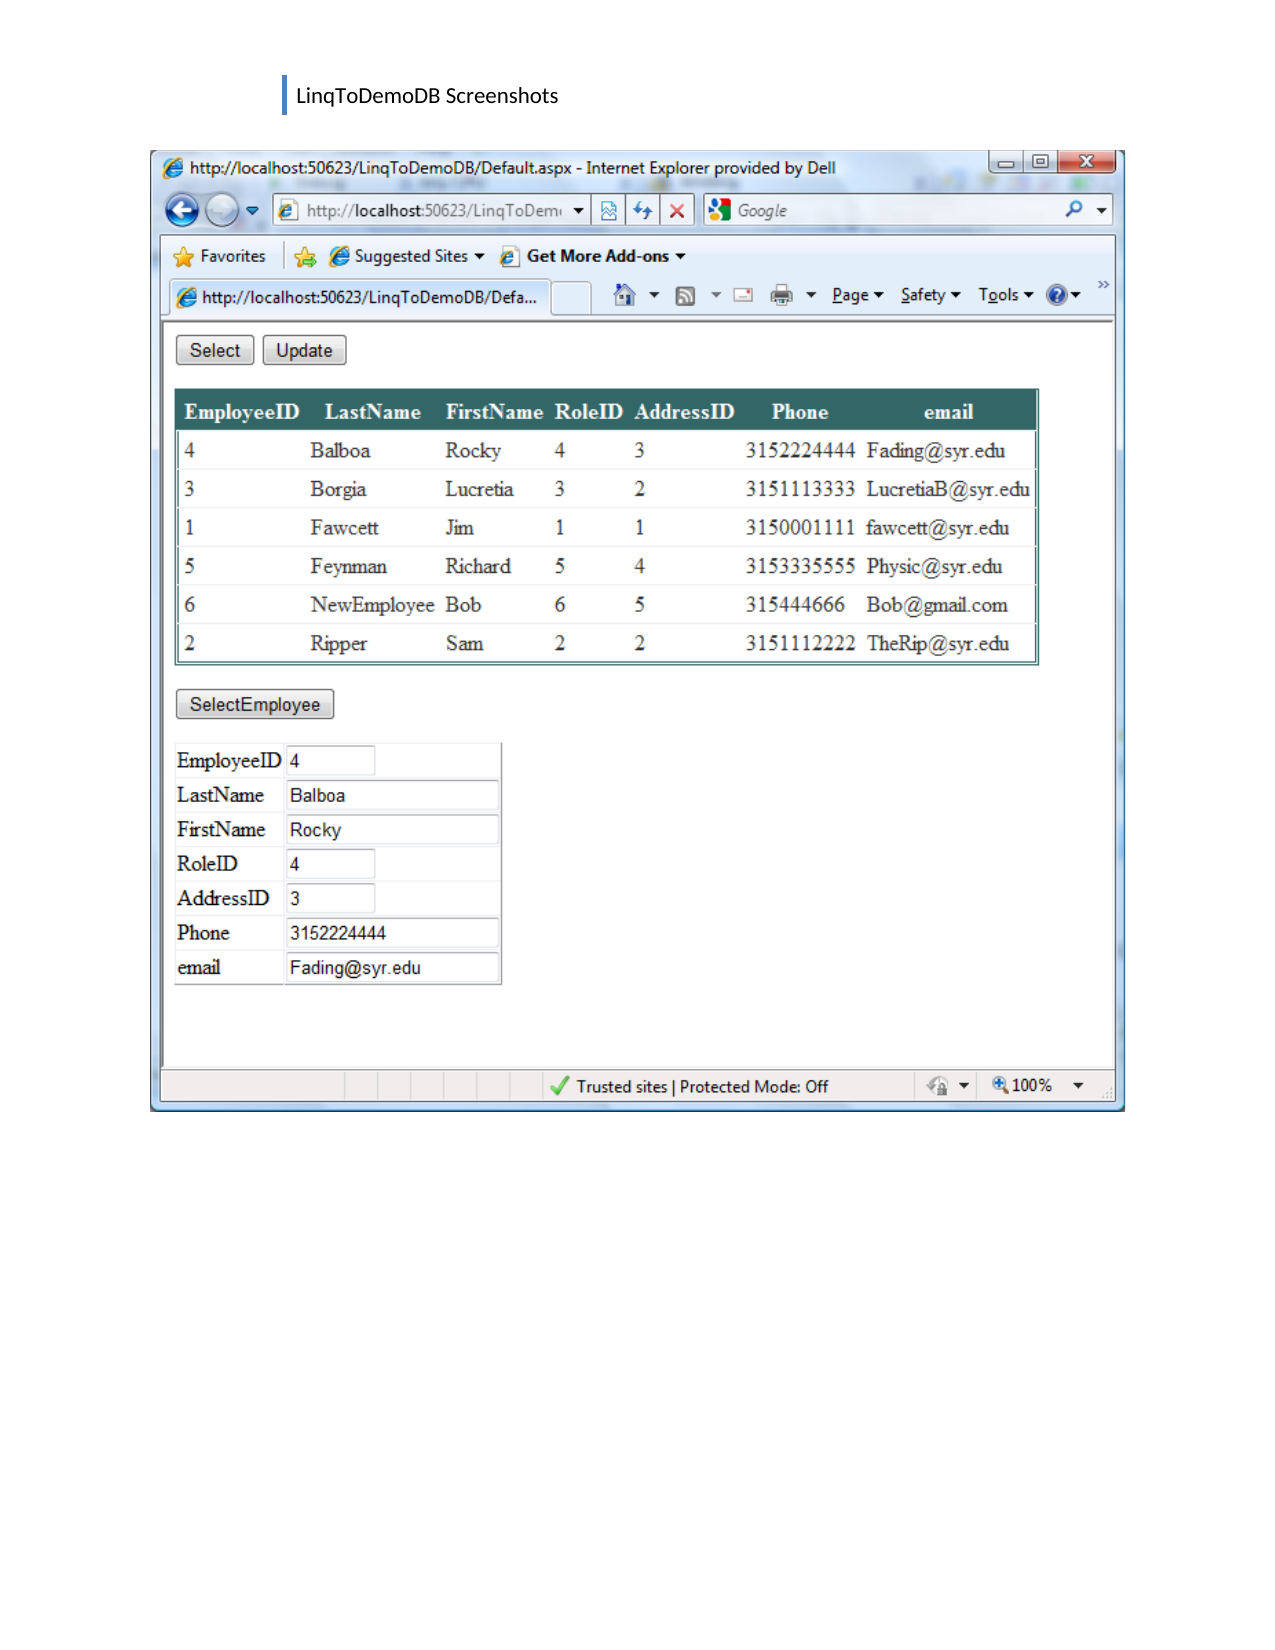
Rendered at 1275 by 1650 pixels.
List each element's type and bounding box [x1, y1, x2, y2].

picture [150, 150, 1125, 1112]
